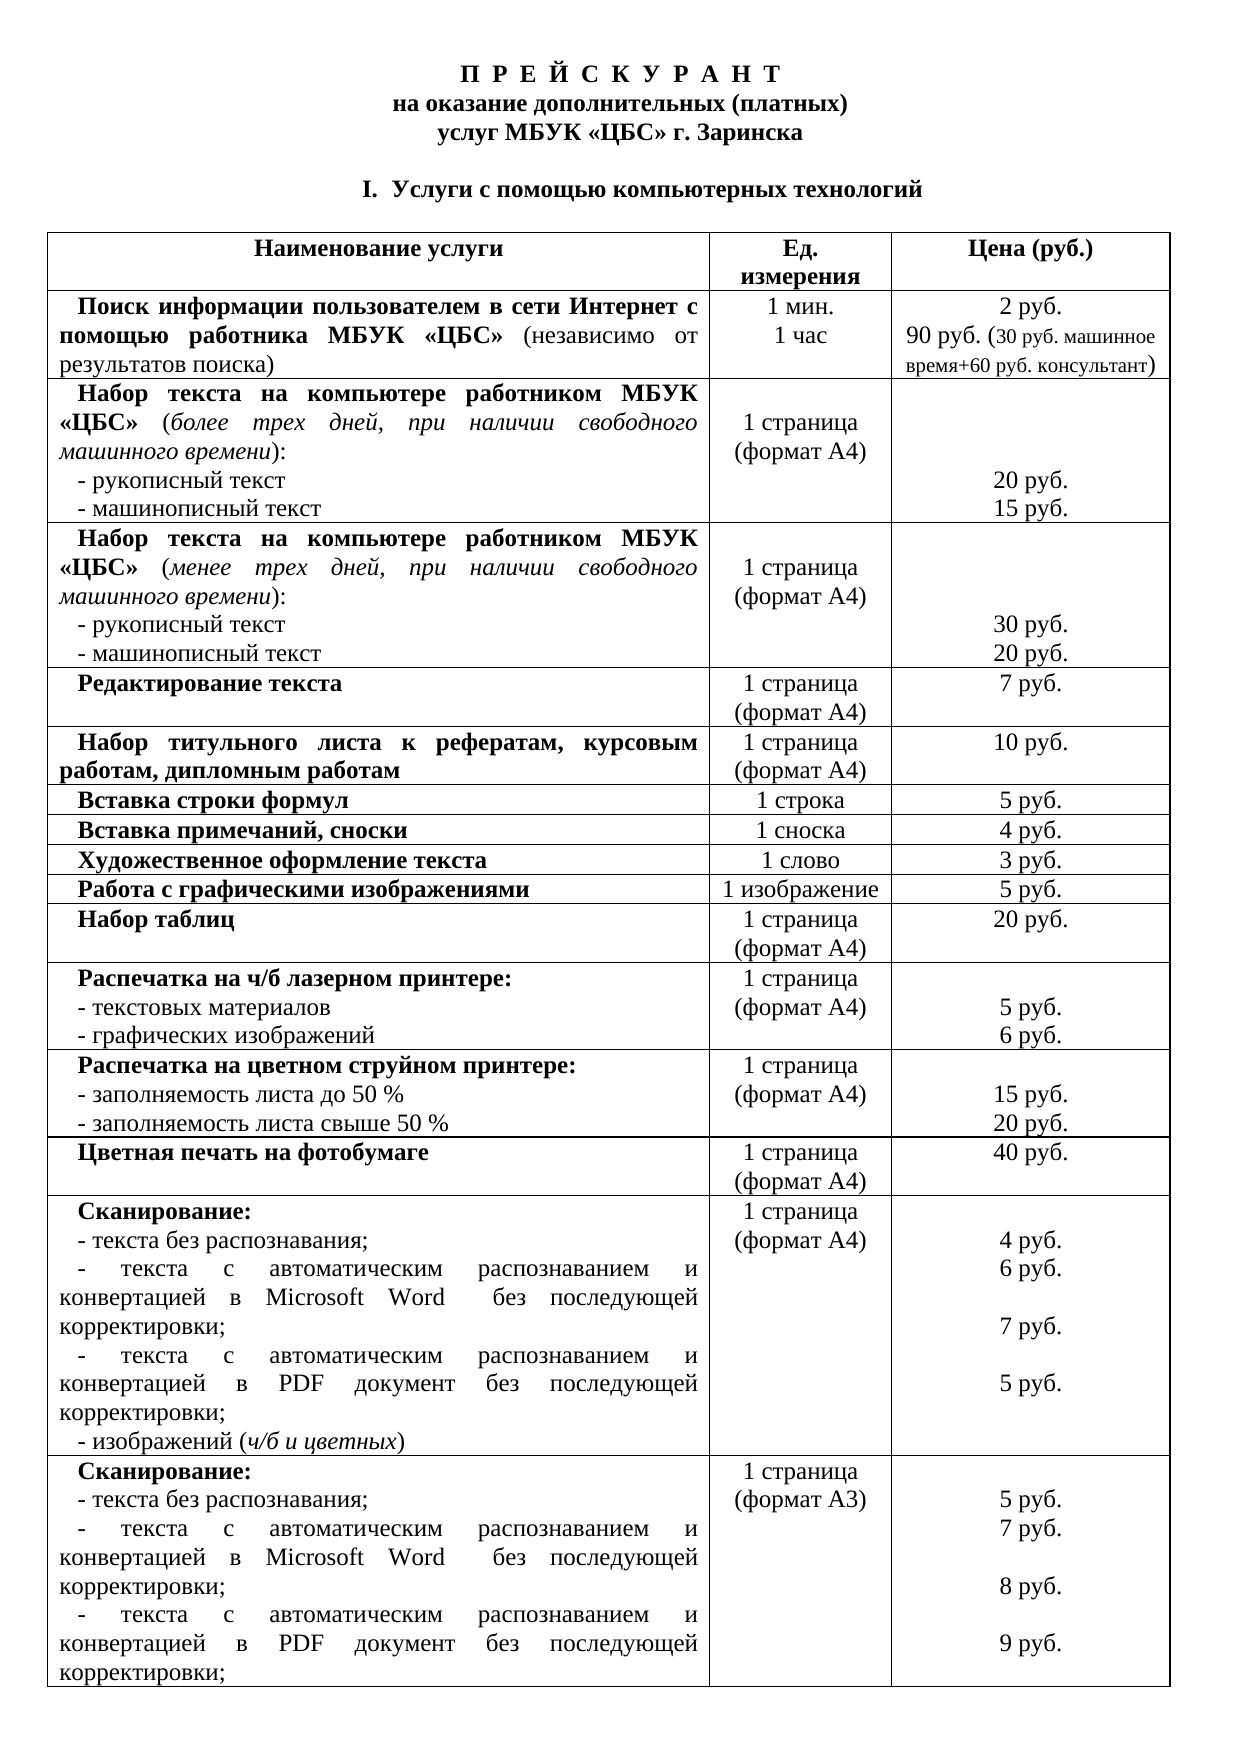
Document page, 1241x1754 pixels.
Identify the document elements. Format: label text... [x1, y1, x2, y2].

table_cell Набор текста на компьютере работником МБУК «ЦБС» (менее трех дней, при наличии свободного машинного времени): - рукописный текст - машинописный текст [48, 523, 709, 667]
text П Р Е Й С К У Р А Н Т [59, 59, 1181, 88]
table_cell 1 строка [710, 785, 891, 814]
table_header Цена (руб.) [892, 233, 1169, 290]
table_cell Распечатка на цветном струйном принтере: - заполняемость листа до 50 % - заполняемость листа свыше 50 % [48, 1050, 709, 1136]
table_cell 40 руб. [892, 1138, 1169, 1195]
table_cell Редактирование текста [48, 668, 709, 726]
table_cell 1 страница (формат А4) [710, 1050, 891, 1136]
text услуг МБУК «ЦБС» г. Заринска [59, 117, 1181, 145]
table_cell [48, 1456, 709, 1686]
table_cell Набор титульного листа к рефератам, курсовым работам, дипломным работам [48, 727, 709, 784]
table_cell Цветная печать на фотобумаге [48, 1138, 709, 1195]
table_cell 5 руб. [892, 785, 1169, 814]
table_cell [892, 1456, 1169, 1686]
table_cell Распечатка на ч/б лазерном принтере: - текстовых материалов - графических изображений [48, 963, 709, 1049]
table_cell 1 страница (формат А4) [710, 1196, 891, 1455]
table_cell 1 страница (формат А4) [710, 523, 891, 667]
table_cell 5 руб. [892, 875, 1169, 903]
table_cell 1 страница (формат А4) [710, 904, 891, 962]
table_cell 30 руб. 20 руб. [892, 523, 1169, 667]
table_cell Работа с графическими изображениями [48, 875, 709, 903]
table_cell 1 страница (формат А4) [710, 668, 891, 726]
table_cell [710, 1456, 891, 1686]
table_cell 4 руб. 6 руб. 7 руб. 5 руб. [892, 1196, 1169, 1455]
table_cell 20 руб. 15 руб. [892, 379, 1169, 522]
list Услуги с помощью компьютерных технологий [59, 174, 1181, 203]
table_cell Поиск информации пользователем в сети Интернет с помощью работника МБУК «ЦБС» (независимо от результатов поиска) [48, 291, 709, 377]
table_cell 4 руб. [892, 815, 1169, 844]
table_cell 5 руб. 6 руб. [892, 963, 1169, 1049]
table_cell 3 руб. [892, 845, 1169, 873]
table_cell 1 страница (формат А4) [710, 379, 891, 522]
table_cell 7 руб. [892, 668, 1169, 726]
table_cell Вставка строки формул [48, 785, 709, 814]
table_cell 15 руб. 20 руб. [892, 1050, 1169, 1136]
table_cell 1 мин. 1 час [710, 291, 891, 377]
table_cell 1 сноска [710, 815, 891, 844]
table_header Наименование услуги [48, 233, 709, 290]
table_cell Художественное оформление текста [48, 845, 709, 873]
table_cell 1 страница (формат А4) [710, 1138, 891, 1195]
text на оказание дополнительных (платных) [59, 88, 1181, 117]
table_cell Набор таблиц [48, 904, 709, 962]
table_cell Набор текста на компьютере работником МБУК «ЦБС» (более трех дней, при наличии свободного машинного времени): - рукописный текст - машинописный текст [48, 379, 709, 522]
table_header Ед. измерения [710, 233, 891, 290]
table_cell 2 руб. 90 руб. (30 руб. машинное время+60 руб. консультант) [892, 291, 1169, 377]
table_cell 1 слово [710, 845, 891, 873]
table_cell 1 страница (формат А4) [710, 727, 891, 784]
table_cell 1 страница (формат А4) [710, 963, 891, 1049]
table_cell Вставка примечаний, сноски [48, 815, 709, 844]
table_cell 1 изображение [710, 875, 891, 903]
table_cell 20 руб. [892, 904, 1169, 962]
table_cell 10 руб. [892, 727, 1169, 784]
